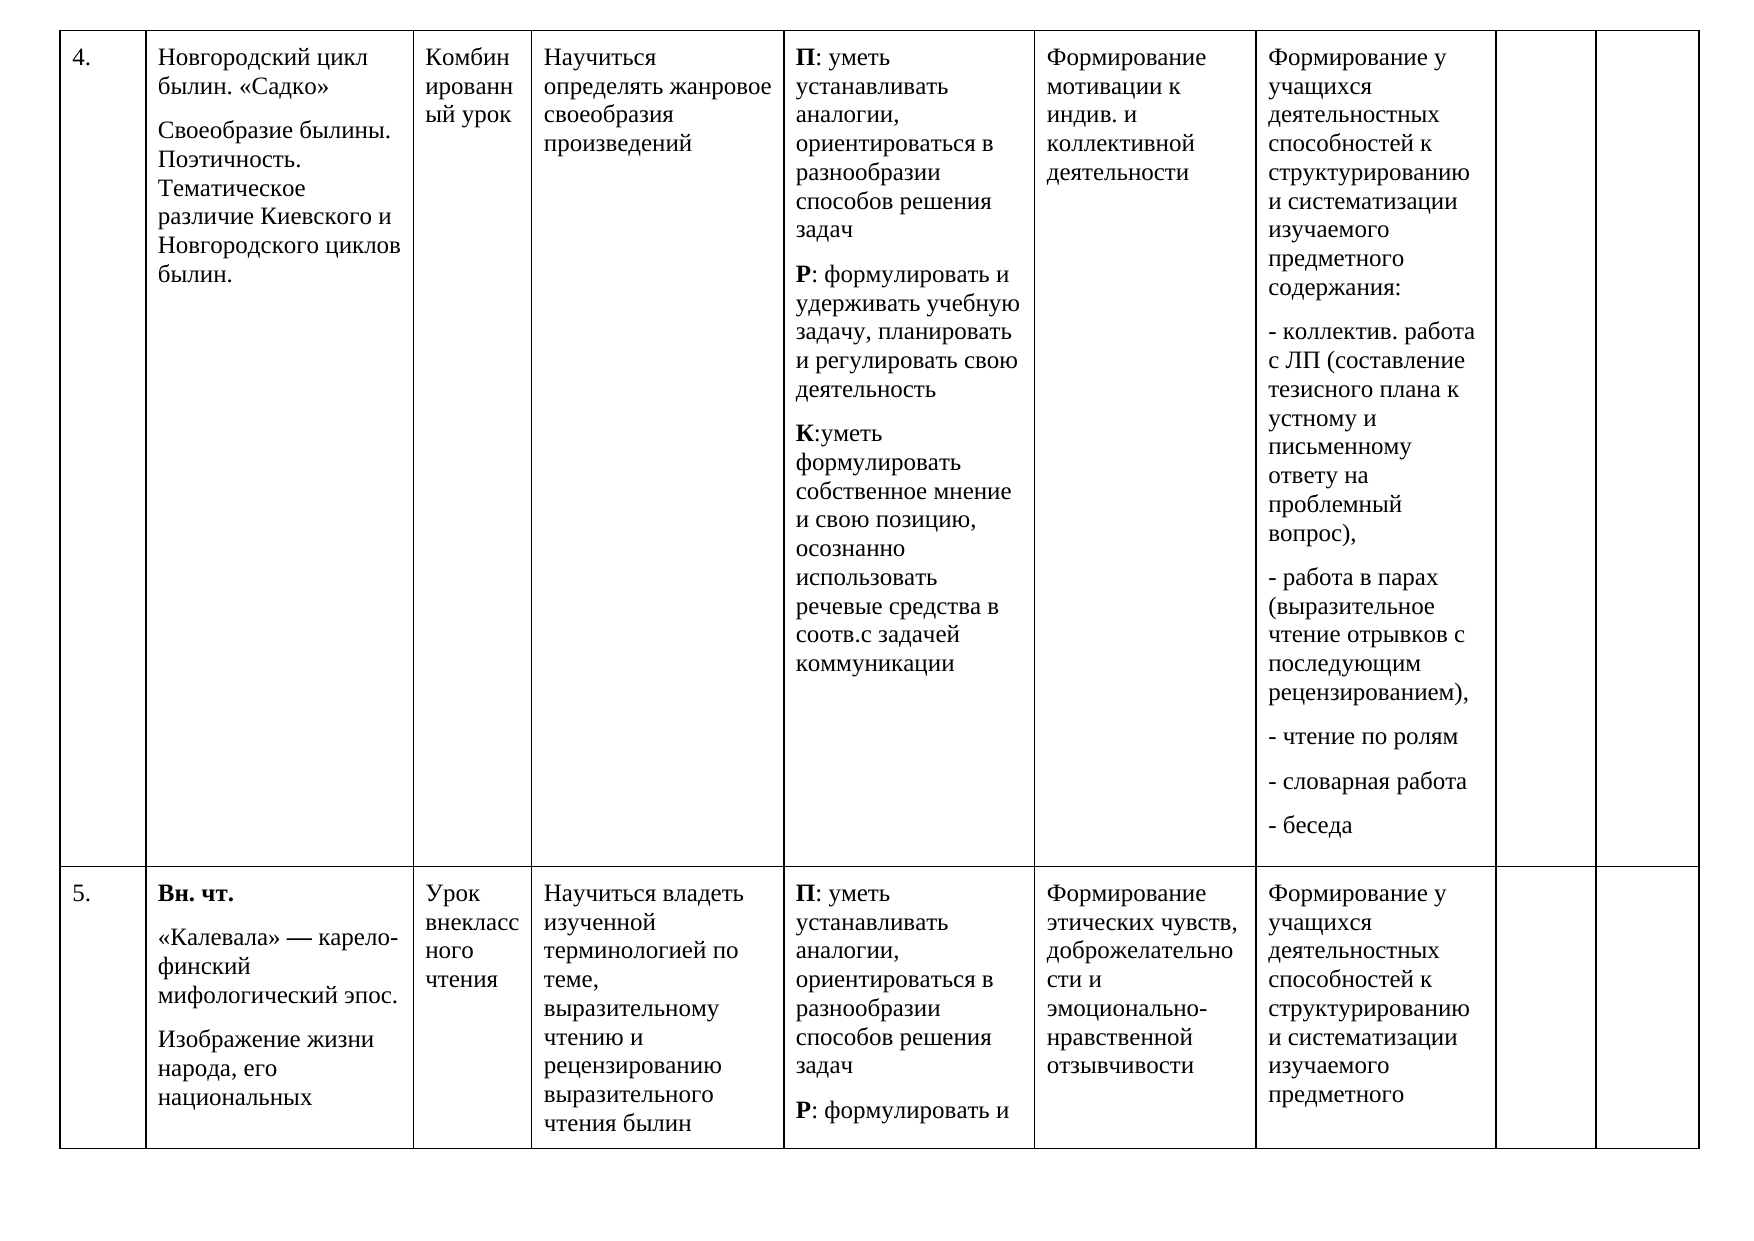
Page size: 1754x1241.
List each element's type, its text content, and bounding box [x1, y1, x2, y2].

table_cell [1497, 867, 1595, 1148]
table_cell [1597, 31, 1698, 866]
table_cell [1035, 867, 1255, 1148]
table_cell 4. [61, 31, 145, 866]
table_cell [147, 867, 413, 1148]
table_cell [1597, 867, 1698, 1148]
table_cell Формирование у учащихся деятельностных способностей к структурированию и систематизации изучаемого предметного содержания: - коллектив. работа с ЛП (составление тезисного плана к устному и письменному ответу на проблемный вопрос), - работа в парах (выразительное чтение отрывков с последующим рецензированием), - чтение по ролям - словарная работа - беседа [1257, 31, 1495, 866]
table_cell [532, 867, 783, 1148]
table_cell Комбинированный урок [414, 31, 531, 866]
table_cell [414, 867, 531, 1148]
table_cell Научиться определять жанровое своеобразия произведений [532, 31, 783, 866]
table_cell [785, 867, 1034, 1148]
table_cell 5. [61, 867, 145, 1148]
table_cell [1497, 31, 1595, 866]
table_cell Формирование мотивации к индив. и коллективной деятельности [1035, 31, 1255, 866]
table_cell Новгородский цикл былин. «Садко» Своеобразие былины. Поэтичность. Тематическое различие Киевского и Новгородского циклов былин. [147, 31, 413, 866]
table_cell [1257, 867, 1495, 1148]
